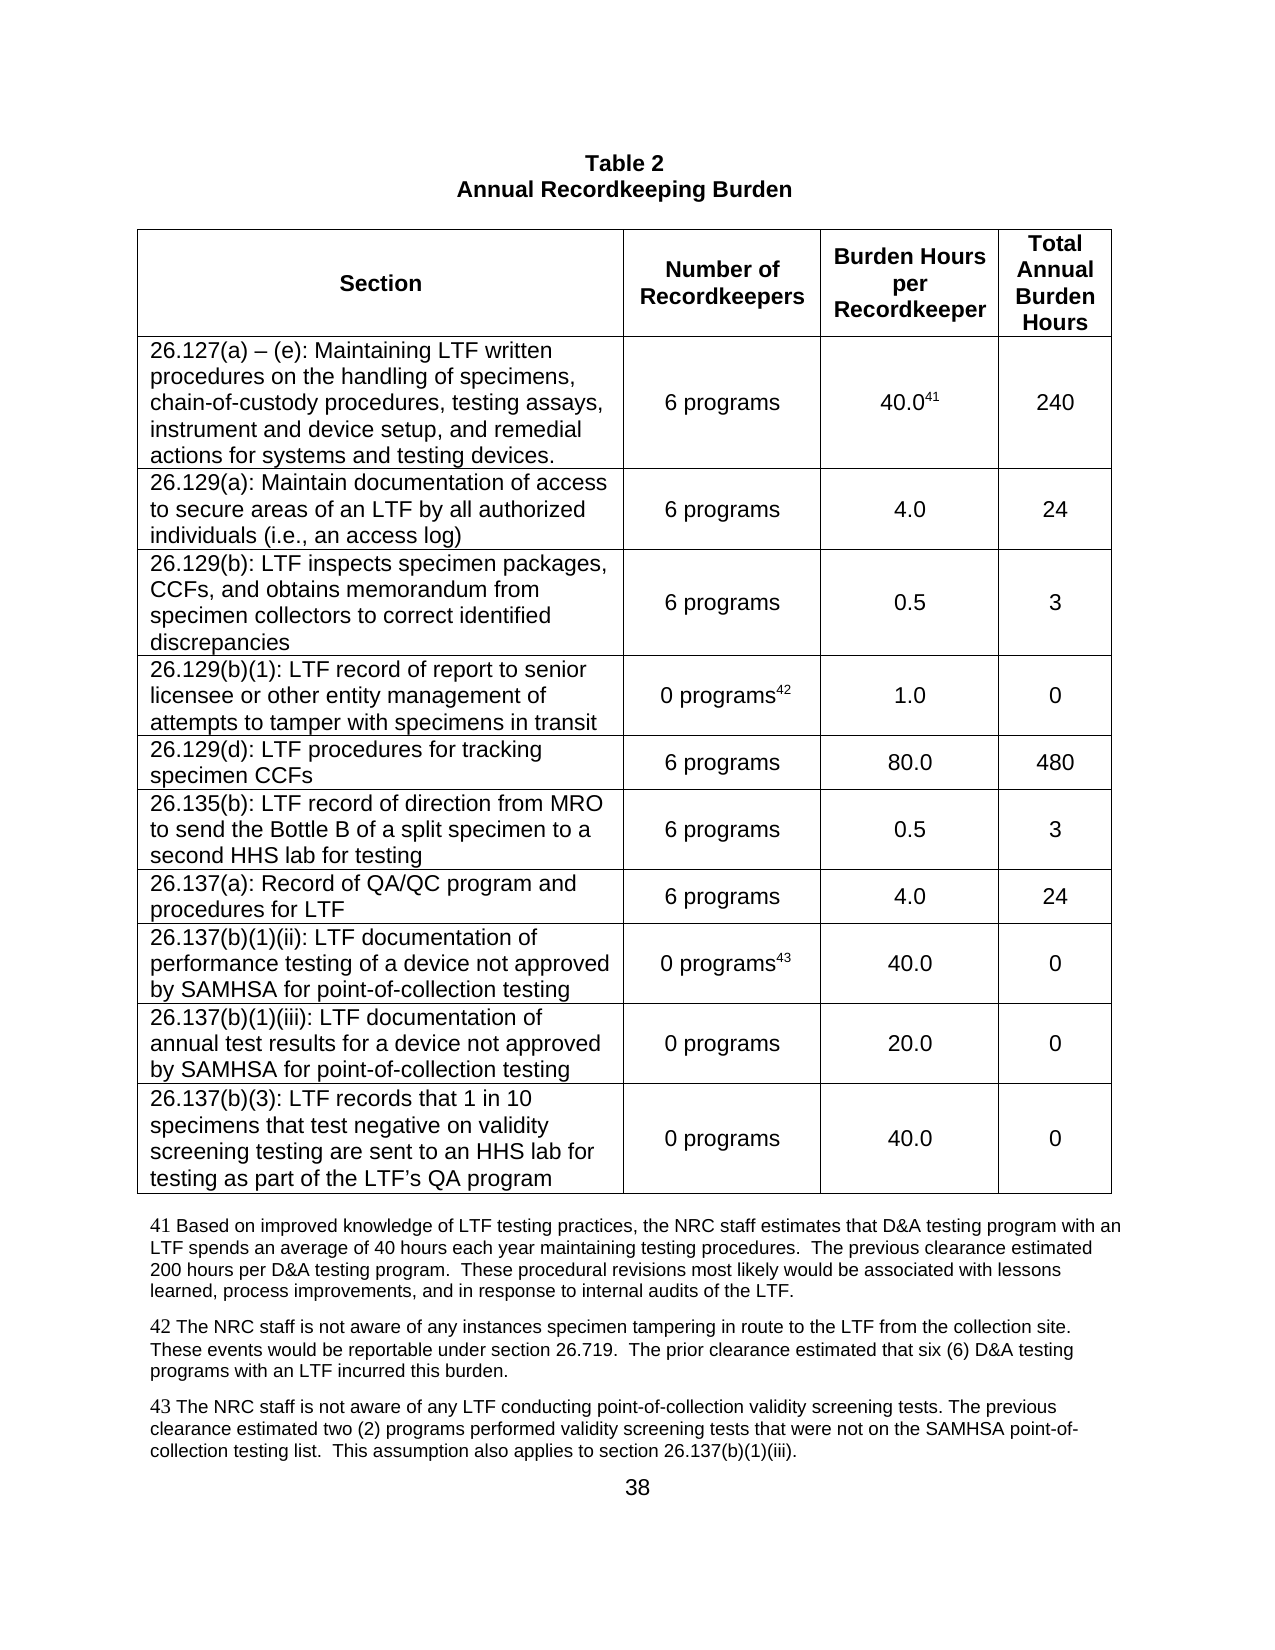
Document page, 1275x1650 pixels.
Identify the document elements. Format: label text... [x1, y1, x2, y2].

table_cell 0 programs [624, 656, 820, 735]
table_cell 26.137(b)(1)(iii): LTF documentation of annual test results for a device not approved by SAMHSA for point-of-collection testing [138, 1004, 623, 1083]
table_cell 26.129(b): LTF inspects specimen packages, CCFs, and obtains memorandum from specimen collectors to correct identified discrepancies [138, 550, 623, 655]
table_cell 4.0 [821, 469, 998, 548]
table_cell 0.5 [821, 550, 998, 655]
table_cell 26.135(b): LTF record of direction from MRO to send the Bottle B of a split specimen to a second HHS lab for testing [138, 790, 623, 869]
table_cell 26.127(a) – (e): Maintaining LTF written procedures on the handling of specimens, chain-of-custody procedures, testing assays, instrument and device setup, and remedial actions for systems and testing devices. [138, 337, 623, 468]
table_cell 26.129(d): LTF procedures for tracking specimen CCFs [138, 736, 623, 789]
table_cell 6 programs [624, 736, 820, 789]
table_cell 80.0 [821, 736, 998, 789]
table_cell 0 [999, 924, 1111, 1003]
table_cell 3 [999, 550, 1111, 655]
table_cell 240 [999, 337, 1111, 468]
table_cell Burden Hours per Recordkeeper [821, 230, 998, 336]
table_cell 26.137(b)(1)(ii): LTF documentation of performance testing of a device not approved by SAMHSA for point-of-collection testing [138, 924, 623, 1003]
table_cell 1.0 [821, 656, 998, 735]
table_cell 480 [999, 736, 1111, 789]
table_cell 6 programs [624, 469, 820, 548]
table_cell Total Annual Burden Hours [999, 230, 1111, 336]
table_cell 40.0 [821, 924, 998, 1003]
table_cell 0 programs [624, 1004, 820, 1083]
table_cell 26.129(a): Maintain documentation of access to secure areas of an LTF by all authorized individuals (i.e., an access log) [138, 469, 623, 548]
table_cell 24 [999, 870, 1111, 923]
table_cell 24 [999, 469, 1111, 548]
table_cell 0 [999, 1004, 1111, 1083]
table_cell 6 programs [624, 337, 820, 468]
table_header Table 2 Annual Recordkeeping Burden [138, 150, 1111, 229]
table_cell 4.0 [821, 870, 998, 923]
table_cell 0 [999, 656, 1111, 735]
table_cell 0.5 [821, 790, 998, 869]
table_cell 3 [999, 790, 1111, 869]
table_cell 40.0 [821, 337, 998, 468]
table_cell 0 programs [624, 924, 820, 1003]
table_cell 6 programs [624, 550, 820, 655]
table_cell 40.0 [821, 1084, 998, 1192]
table_cell Number of Recordkeepers [624, 230, 820, 336]
table_cell 20.0 [821, 1004, 998, 1083]
table_cell 0 programs [624, 1084, 820, 1192]
table_cell 26.129(b)(1): LTF record of report to senior licensee or other entity management of attempts to tamper with specimens in transit [138, 656, 623, 735]
table_cell 0 [999, 1084, 1111, 1192]
table_cell Section [138, 230, 623, 336]
table_cell 26.137(b)(3): LTF records that 1 in 10 specimens that test negative on validity screening testing are sent to an HHS lab for testing as part of the LTF’s QA program [138, 1084, 623, 1192]
table_cell 26.137(a): Record of QA/QC program and procedures for LTF [138, 870, 623, 923]
table_cell 6 programs [624, 870, 820, 923]
table_cell 6 programs [624, 790, 820, 869]
